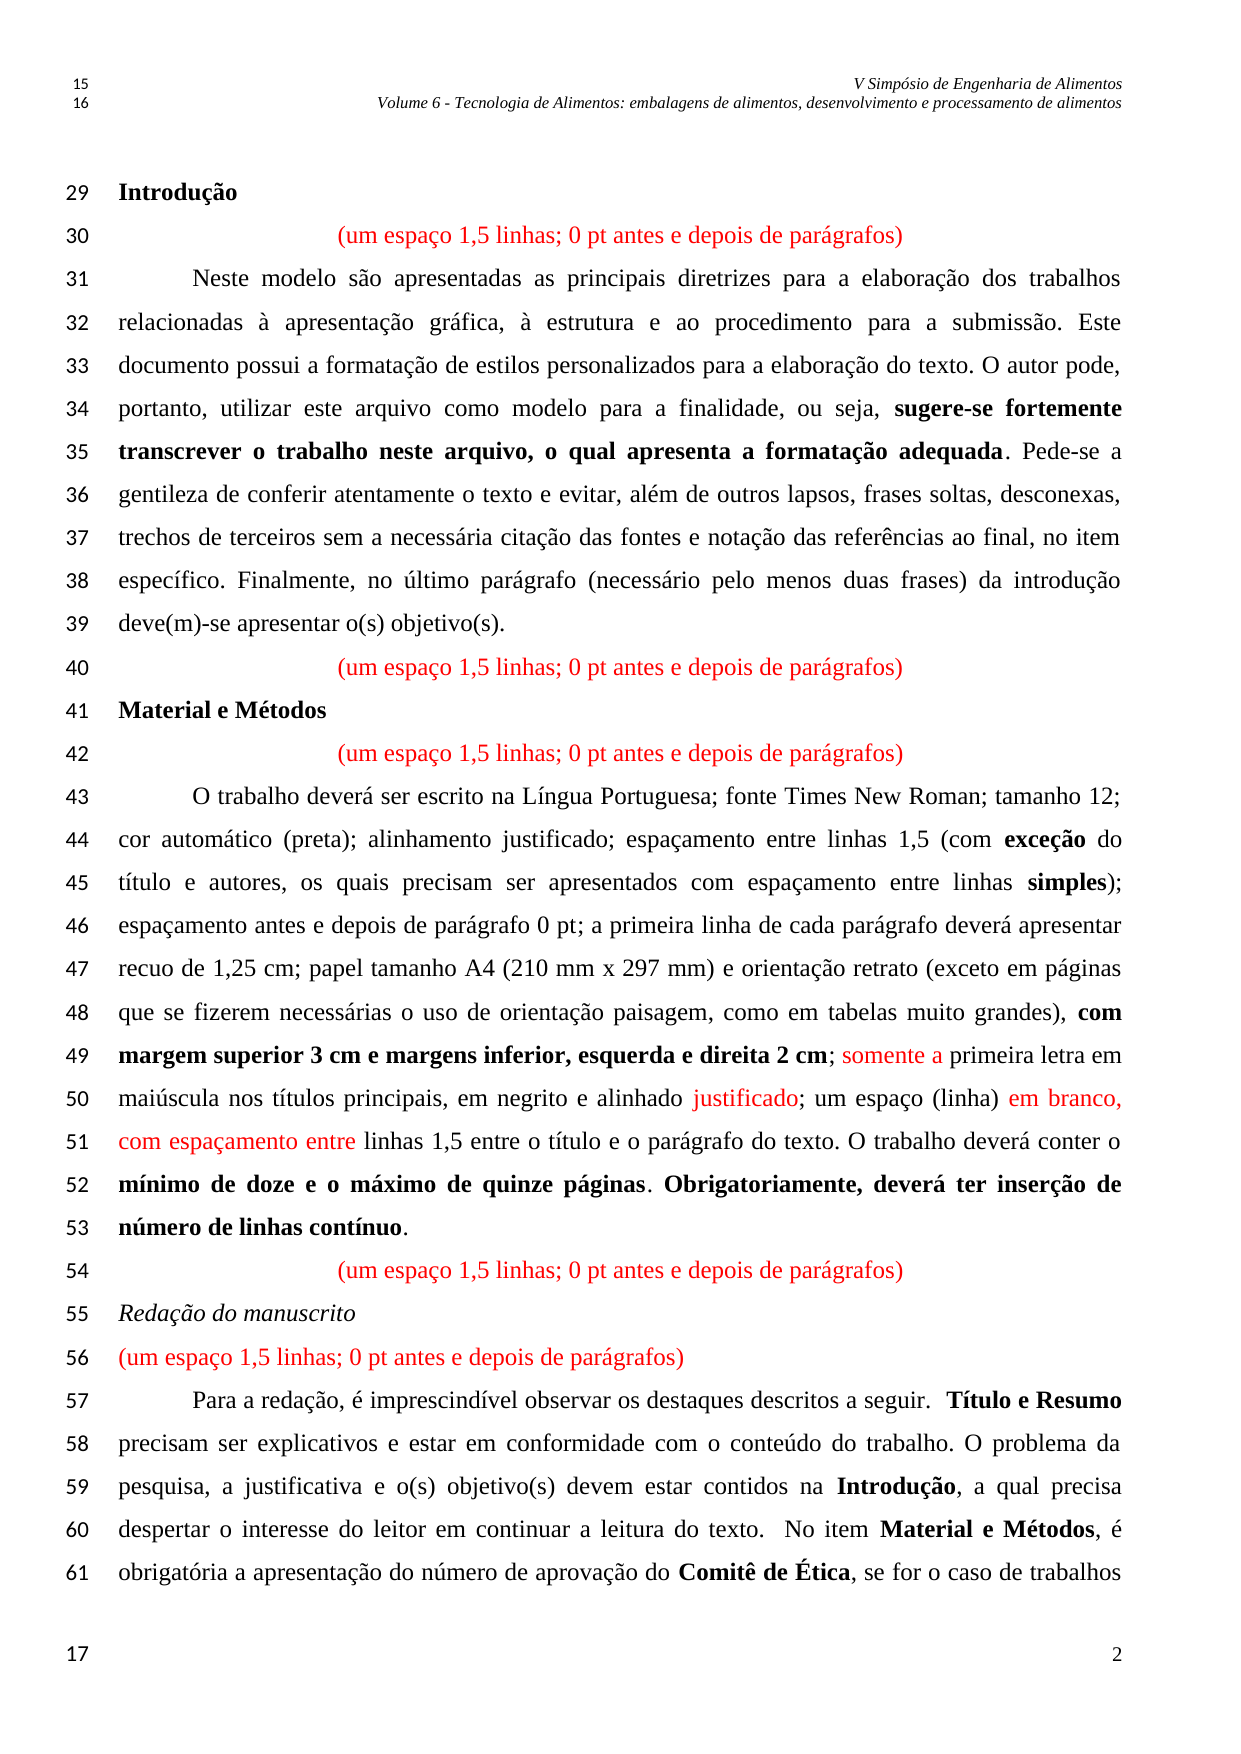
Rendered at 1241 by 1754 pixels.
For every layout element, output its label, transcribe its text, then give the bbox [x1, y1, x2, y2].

text Introdução [118, 177, 1122, 206]
text Neste modelo são apresentadas as principais diretrizes para a elaboração dos trabalhos relacionadas à apresentação gráfica, à estrutura e ao procedimento para a submissão. Este documento possui a formatação de estilos personalizados para a elaboração do texto. O autor pode, portanto, utilizar este arquivo como modelo para a finalidade, ou seja, sugere-se fortemente transcrever o trabalho neste arquivo, o qual apresenta a formatação adequada. Pede-se a gentileza de conferir atentamente o texto e evitar, além de outros lapsos, frases soltas, desconexas, trechos de terceiros sem a necessária citação das fontes e notação das referências ao final, no item específico. Finalmente, no último parágrafo (necessário pelo menos duas frases) da introdução deve(m)-se apresentar o(s) objetivo(s). [118, 263, 1122, 637]
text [118, 220, 1122, 249]
text O trabalho deverá ser escrito na Língua Portuguesa; fonte Times New Roman; tamanho 12; cor automático (preta); alinhamento justificado; espaçamento entre linhas 1,5 (com exceção do título e autores, os quais precisam ser apresentados com espaçamento entre linhas simples); espaçamento antes e depois de parágrafo 0 pt; a primeira linha de cada parágrafo deverá apresentar recuo de papel tamanho A4 (210 mm x 297 mm) e orientação retrato (exceto em páginas que se fizerem necessárias o uso de orientação paisagem, como em tabelas muito grandes), com margem superior 3 cm e margens inferior, esquerda e direita 2 cm; somente a primeira letra em maiúscula nos títulos principais, em negrito e alinhado justificado; um espaço (linha) em branco, com espaçamento entre linhas 1,5 entre o título e o parágrafo do texto. O trabalho deverá conter o mínimo de doze e o máximo de quinze páginas. Obrigatoriamente, deverá ter inserção de número de linhas contínuo. [118, 781, 1122, 1241]
text (um espaço 1,5 linhas; 0 pt antes e depois de parágrafos) [118, 738, 1122, 767]
text (um espaço 1,5 linhas; 0 pt antes e depois de parágrafos) [118, 1342, 1122, 1370]
text (um espaço 1,5 linhas; 0 pt antes e depois de parágrafos) [118, 652, 1122, 680]
text (um espaço 1,5 linhas; 0 pt antes e depois de parágrafos) [118, 1255, 1122, 1284]
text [118, 1385, 1122, 1586]
text Redação do manuscrito [118, 1298, 1122, 1327]
text Material e Métodos [118, 695, 1122, 723]
